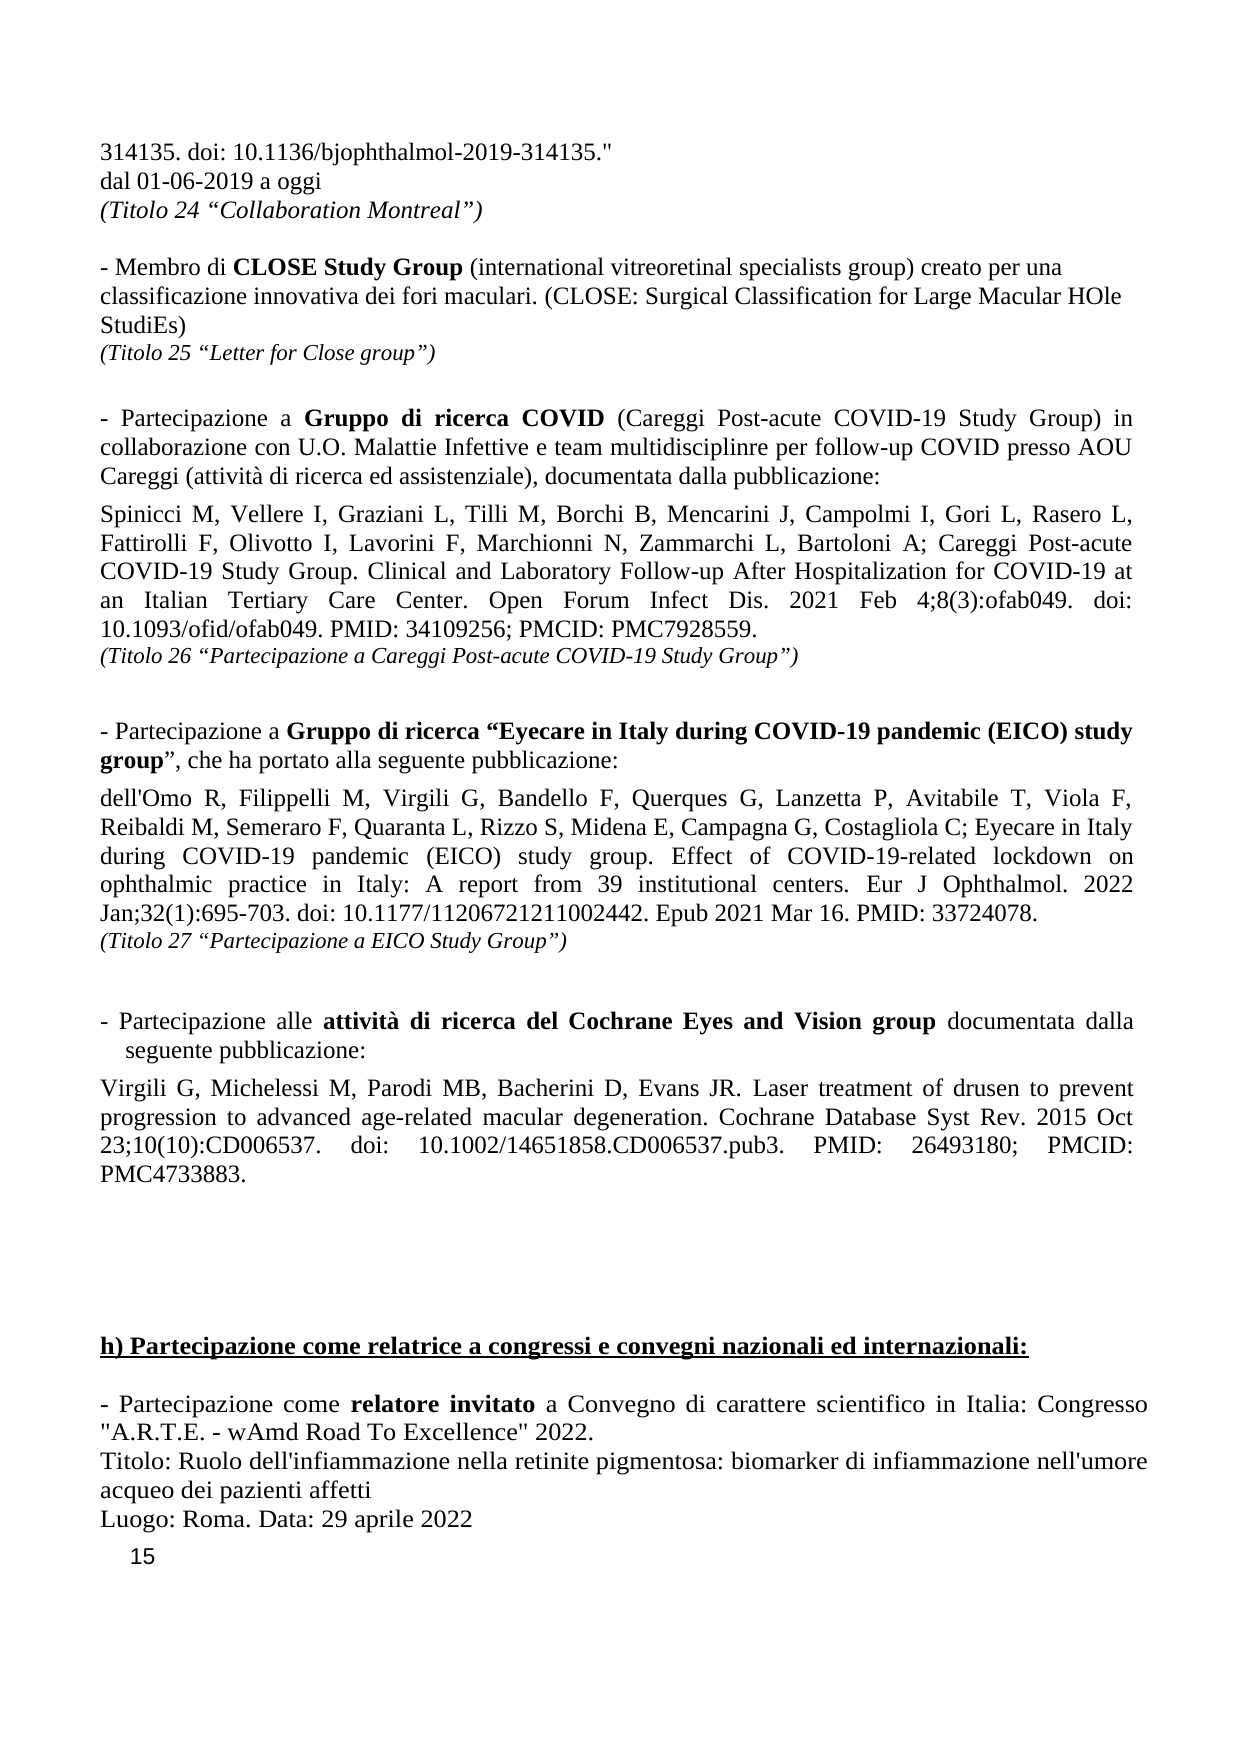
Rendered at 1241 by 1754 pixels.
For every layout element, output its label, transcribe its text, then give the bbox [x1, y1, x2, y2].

text classificazione innovativa dei fori maculari. (CLOSE: Surgical Classification for Large Macular HOle [100, 281, 1134, 310]
text (Titolo 25 “Letter for Close group”) [100, 339, 1134, 365]
text dal 01-06-2019 a oggi [100, 166, 1134, 195]
text dell'Omo R, Filippelli M, Virgili G, Bandello F, Querques G, Lanzetta P, Avitabile T, Viola F, Reibaldi M, Semeraro F, Quaranta L, Rizzo S, Midena E, Campagna G, Costagliola C; Eyecare in Italy during COVID-19 pandemic (EICO) study group. Effect of COVID-19-related lockdown on ophthalmic practice in Italy: A report from 39 institutional centers. Eur J Ophthalmol. 2022 Jan;32(1):695-703. doi: 10.1177/11206721211002442. Epub 2021 Mar 16. PMID: 33724078. [100, 783, 1134, 927]
text 314135. doi: 10.1136/bjophthalmol-2019-314135." [100, 137, 1134, 166]
text - Partecipazione come relatore invitato a Convegno di carattere scientifico in Italia: Congresso "A.R.T.E. - wAmd Road To Excellence" 2022. [100, 1389, 1149, 1446]
text - Partecipazione a Gruppo di ricerca COVID (Careggi Post-acute COVID-19 Study Group) in collaborazione con U.O. Malattie Infettive e team multidisciplinre per follow-up COVID presso AOU Careggi (attività di ricerca ed assistenziale), documentata dalla pubblicazione: [100, 403, 1134, 489]
text Titolo: Ruolo dell'infiammazione nella retinite pigmentosa: biomarker di infiammazione nell'umore acqueo dei pazienti affetti [100, 1446, 1149, 1504]
text - Partecipazione a Gruppo di ricerca “Eyecare in Italy during COVID-19 pandemic (EICO) study group”, che ha portato alla seguente pubblicazione: [100, 716, 1134, 774]
text Spinicci M, Vellere I, Graziani L, Tilli M, Borchi B, Mencarini J, Campolmi I, Gori L, Rasero L, Fattirolli F, Olivotto I, Lavorini F, Marchionni N, Zammarchi L, Bartoloni A; Careggi Post-acute COVID-19 Study Group. Clinical and Laboratory Follow-up After Hospitalization for COVID-19 at an Italian Tertiary Care Center. Open Forum Infect Dis. 2021 Feb 4;8(3):ofab049. doi: 10.1093/ofid/ofab049. PMID: 34109256; PMCID: PMC7928559. [100, 499, 1134, 643]
text (Titolo 27 “Partecipazione a EICO Study Group”) [100, 927, 1134, 953]
text - Partecipazione alle attività di ricerca del Cochrane Eyes and Vision group documentata dalla seguente pubblicazione: [100, 1006, 1134, 1064]
text h) Partecipazione come relatrice a congressi e convegni nazionali ed internazionali: [100, 1331, 1149, 1360]
text (Titolo 26 “Partecipazione a Careggi Post-acute COVID-19 Study Group”) [100, 643, 1134, 669]
text StudiEs) [100, 310, 1134, 339]
text (Titolo 24 “Collaboration Montreal”) [100, 195, 1134, 224]
text - Membro di CLOSE Study Group (international vitreoretinal specialists group) creato per una [100, 252, 1134, 281]
text Virgili G, Michelessi M, Parodi MB, Bacherini D, Evans JR. Laser treatment of drusen to prevent progression to advanced age-related macular degeneration. Cochrane Database Syst Rev. 2015 Oct 23;10(10):CD006537. doi: 10.1002/14651858.CD006537.pub3. PMID: 26493180; PMCID: PMC4733883. [100, 1073, 1134, 1188]
text Luogo: Roma. Data: 29 aprile 2022 [100, 1504, 1149, 1532]
